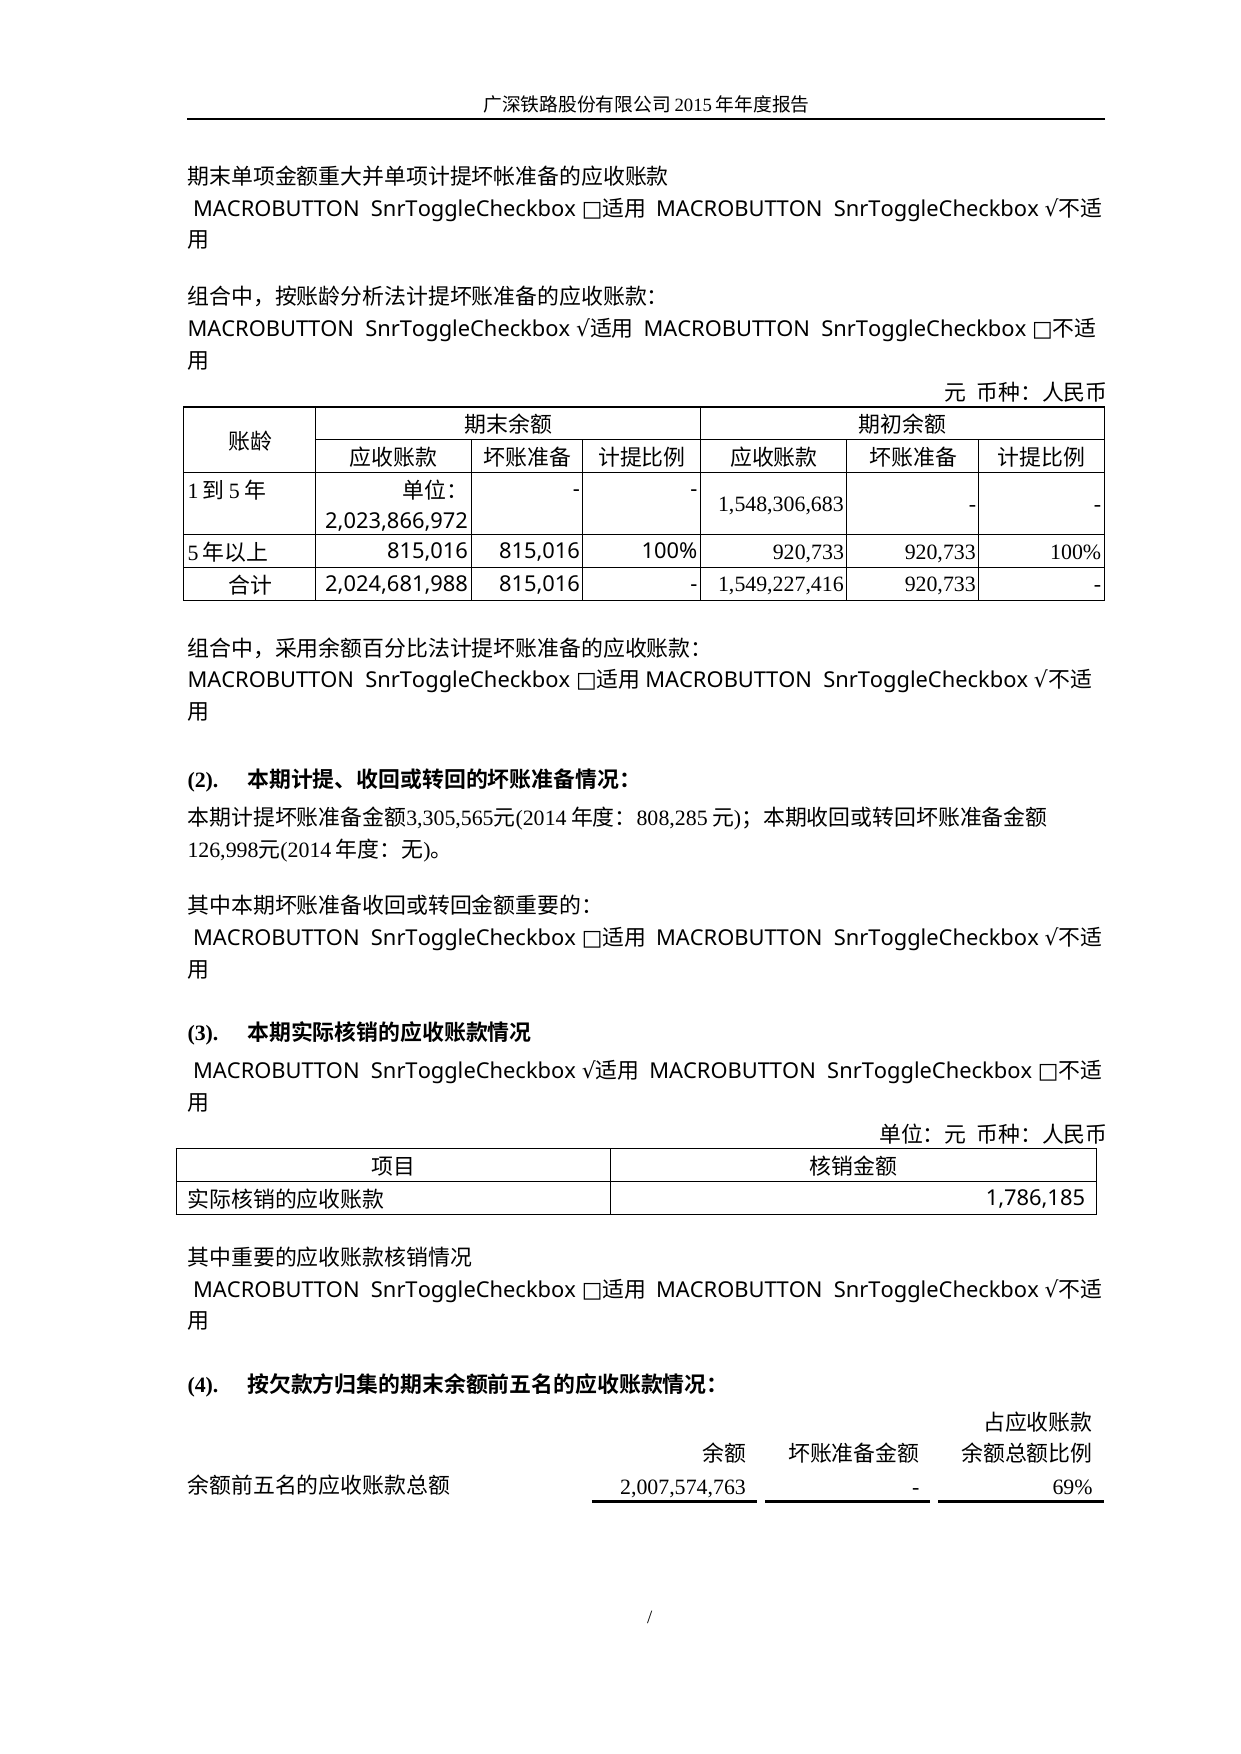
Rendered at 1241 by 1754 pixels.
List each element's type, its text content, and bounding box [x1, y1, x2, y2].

text 组合中，按账龄分析法计提坏账准备的应收账款： [187, 279, 1107, 311]
